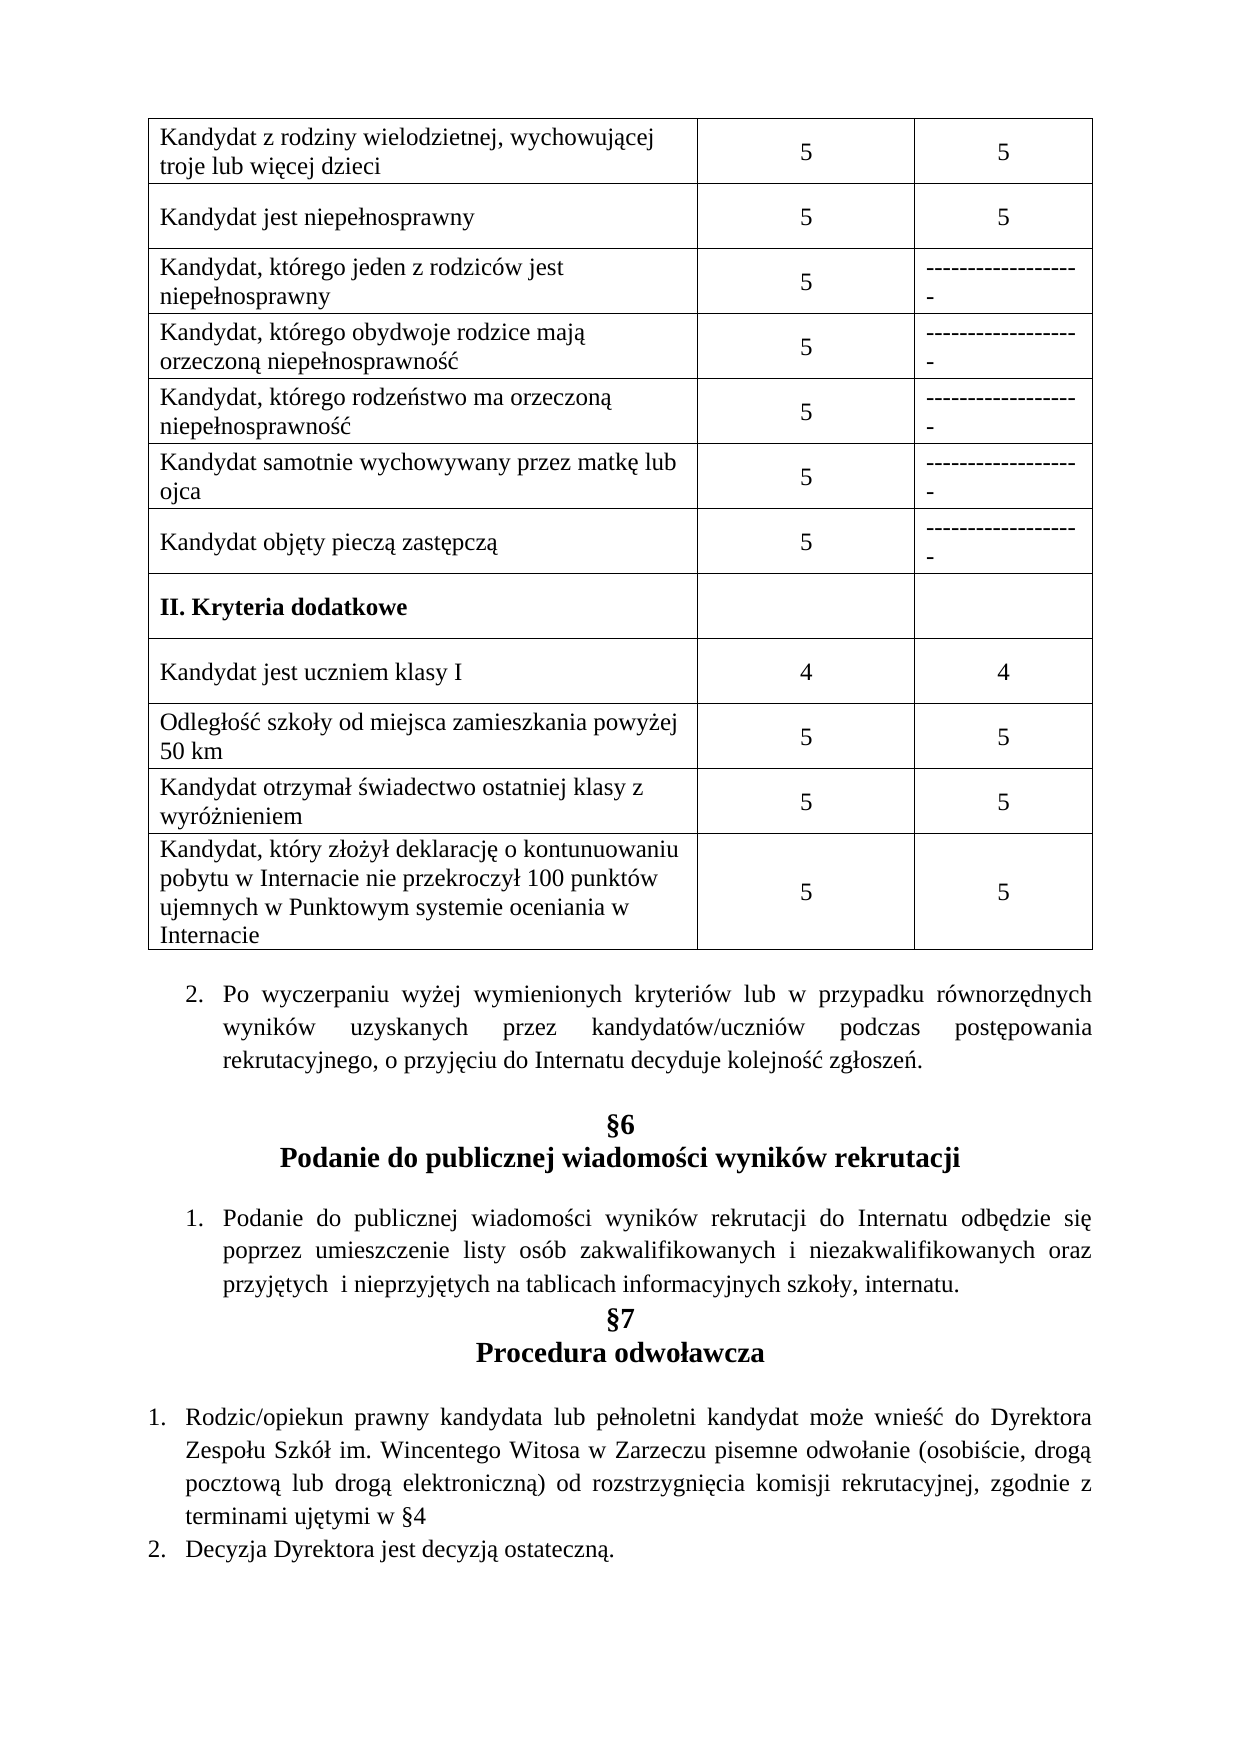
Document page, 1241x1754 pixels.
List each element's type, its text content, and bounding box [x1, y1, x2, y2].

table_cell II. Kryteria dodatkowe [149, 574, 697, 638]
table_cell 5 [698, 249, 914, 313]
table_cell Kandydat, który złożył deklarację o kontunuowaniu pobytu w Internacie nie przekroczył 100 punktów ujemnych w Punktowym systemie oceniania w Internacie [149, 834, 697, 949]
table_cell 5 [698, 379, 914, 443]
table_cell 5 [698, 314, 914, 378]
table_cell [698, 574, 914, 638]
table_cell 5 [698, 509, 914, 573]
text Procedura odwoławcza [148, 1335, 1092, 1369]
list Rodzic/opiekun prawny kandydata lub pełnoletni kandydat może wnieść do Dyrektora Zespołu Szkół im. Wincentego Witosa w Zarzeczu pisemne odwołanie (osobiście, drogą pocztową lub drogą elektroniczną) od rozstrzygnięcia komisji rekrutacyjnej, zgodnie z terminami ujętymi w §4 [148, 1402, 1092, 1530]
table_cell Kandydat jest uczniem klasy I [149, 639, 697, 703]
table_cell 5 [915, 769, 1092, 833]
table_cell Kandydat jest niepełnosprawny [149, 184, 697, 248]
table_cell [915, 574, 1092, 638]
table_cell Kandydat otrzymał świadectwo ostatniej klasy z wyróżnieniem [149, 769, 697, 833]
list Po wyczerpaniu wyżej wymienionych kryteriów lub w przypadku równorzędnych wyników uzyskanych przez kandydatów/uczniów podczas postępowania rekrutacyjnego, o przyjęciu do Internatu decyduje kolejność zgłoszeń. [185, 979, 1092, 1074]
table_cell ------------------- [915, 314, 1092, 378]
table_cell 4 [915, 639, 1092, 703]
table_cell 5 [698, 769, 914, 833]
table_cell 5 [698, 704, 914, 768]
table_cell Odległość szkoły od miejsca zamieszkania powyżej 50 km [149, 704, 697, 768]
table_cell 4 [698, 639, 914, 703]
table_cell ------------------- [915, 379, 1092, 443]
table_cell ------------------- [915, 509, 1092, 573]
table_cell Kandydat, którego rodzeństwo ma orzeczoną niepełnosprawność [149, 379, 697, 443]
table_cell Kandydat objęty pieczą zastępczą [149, 509, 697, 573]
table_cell Kandydat, którego jeden z rodziców jest niepełnosprawny [149, 249, 697, 313]
table_cell ------------------- [915, 249, 1092, 313]
table_cell 5 [915, 834, 1092, 949]
text §7 [148, 1302, 1092, 1335]
table_cell 5 [698, 184, 914, 248]
table_cell 5 [915, 119, 1092, 183]
table_cell 5 [915, 704, 1092, 768]
table_cell 5 [915, 184, 1092, 248]
table_cell 5 [698, 119, 914, 183]
text Podanie do publicznej wiadomości wyników rekrutacji [148, 1140, 1092, 1174]
table_cell ------------------- [915, 444, 1092, 508]
table_cell 5 [698, 834, 914, 949]
table_cell 5 [698, 444, 914, 508]
table_cell Kandydat samotnie wychowywany przez matkę lub ojca [149, 444, 697, 508]
table_cell Kandydat z rodziny wielodzietnej, wychowującej troje lub więcej dzieci [149, 119, 697, 183]
text §6 [148, 1107, 1092, 1140]
table_cell Kandydat, którego obydwoje rodzice mają orzeczoną niepełnosprawność [149, 314, 697, 378]
list Podanie do publicznej wiadomości wyników rekrutacji do Internatu odbędzie się poprzez umieszczenie listy osób zakwalifikowanych i niezakwalifikowanych oraz przyjętych i nieprzyjętych na tablicach informacyjnych szkoły, internatu. [185, 1203, 1092, 1297]
list Decyzja Dyrektora jest decyzją ostateczną. [148, 1534, 1092, 1563]
